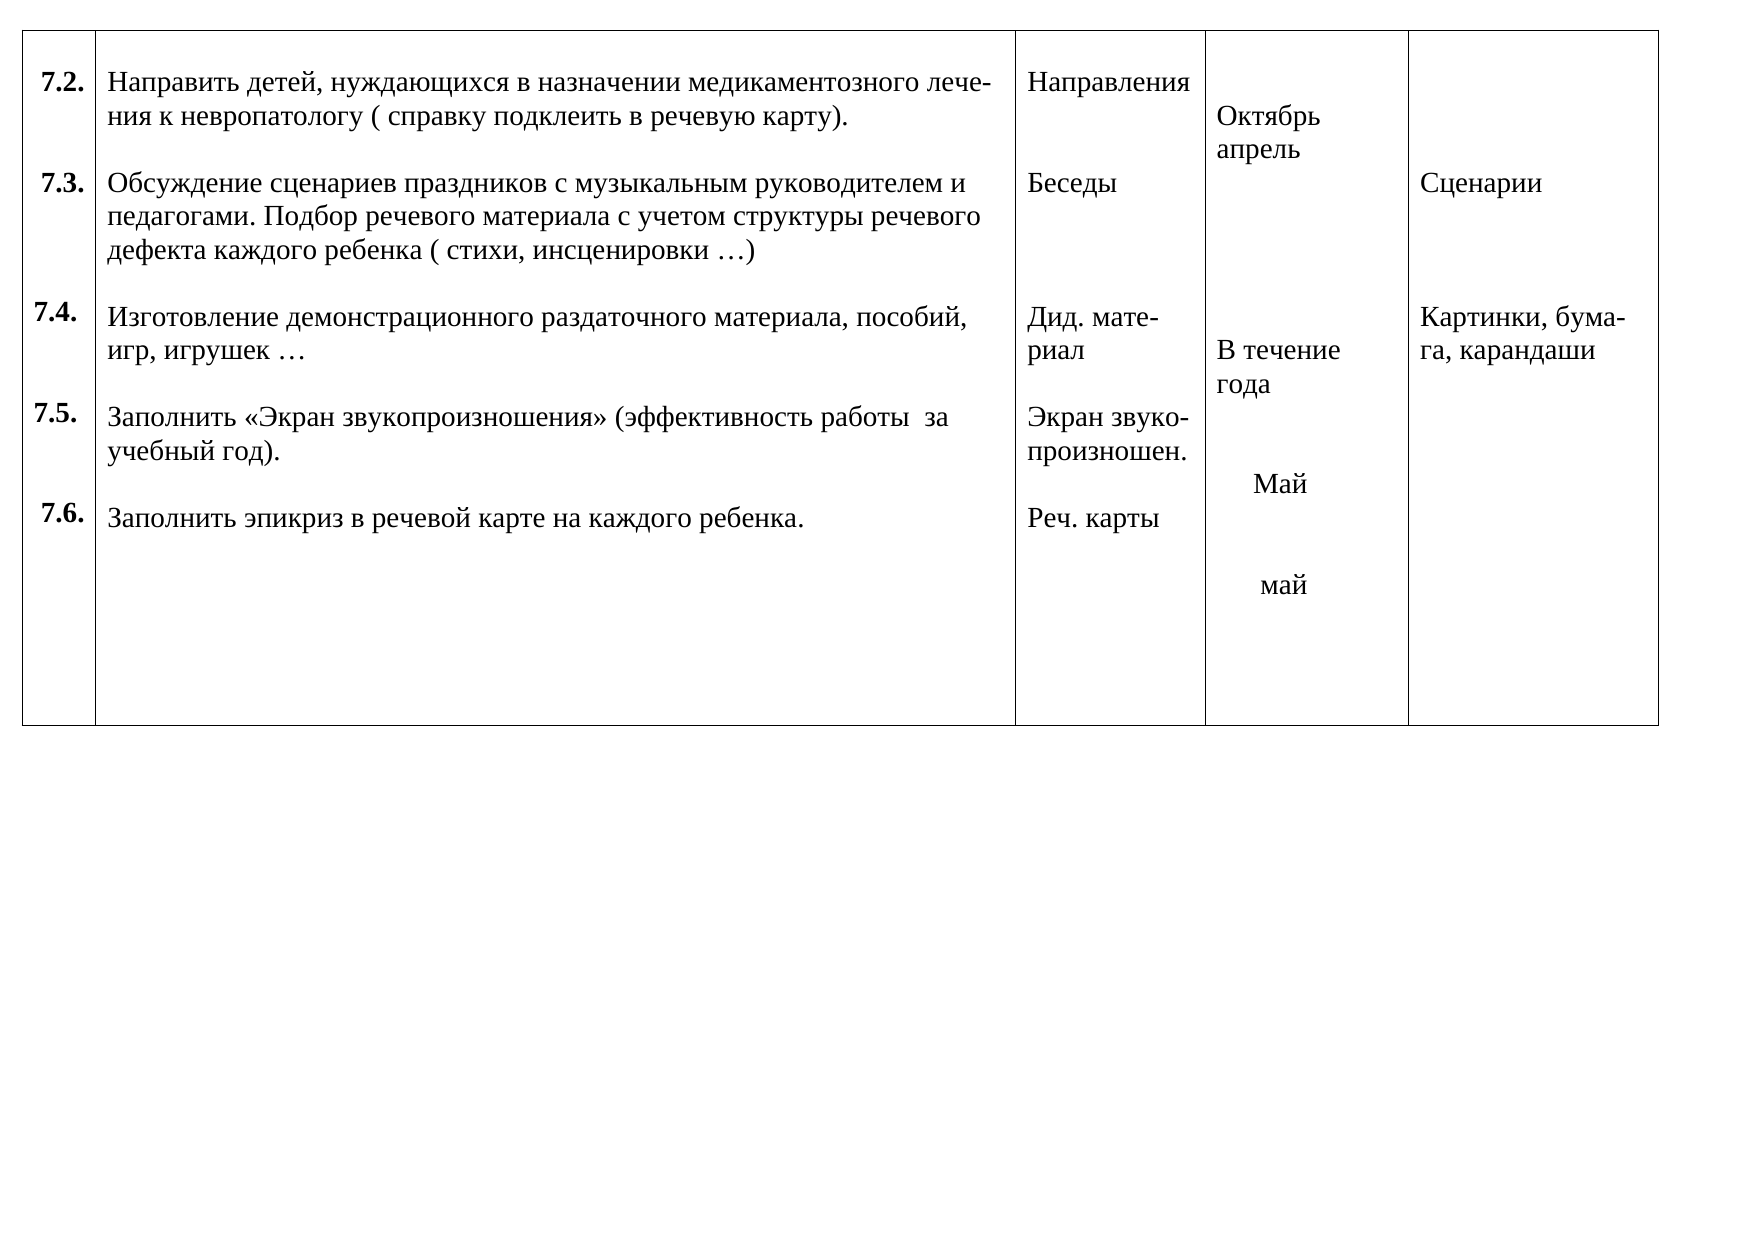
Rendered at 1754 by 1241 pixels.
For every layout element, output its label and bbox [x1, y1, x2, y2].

table_cell [1206, 31, 1408, 725]
table_cell [23, 31, 95, 725]
table_cell [96, 31, 1015, 725]
table_cell [1016, 31, 1205, 725]
table_cell [1409, 31, 1658, 725]
